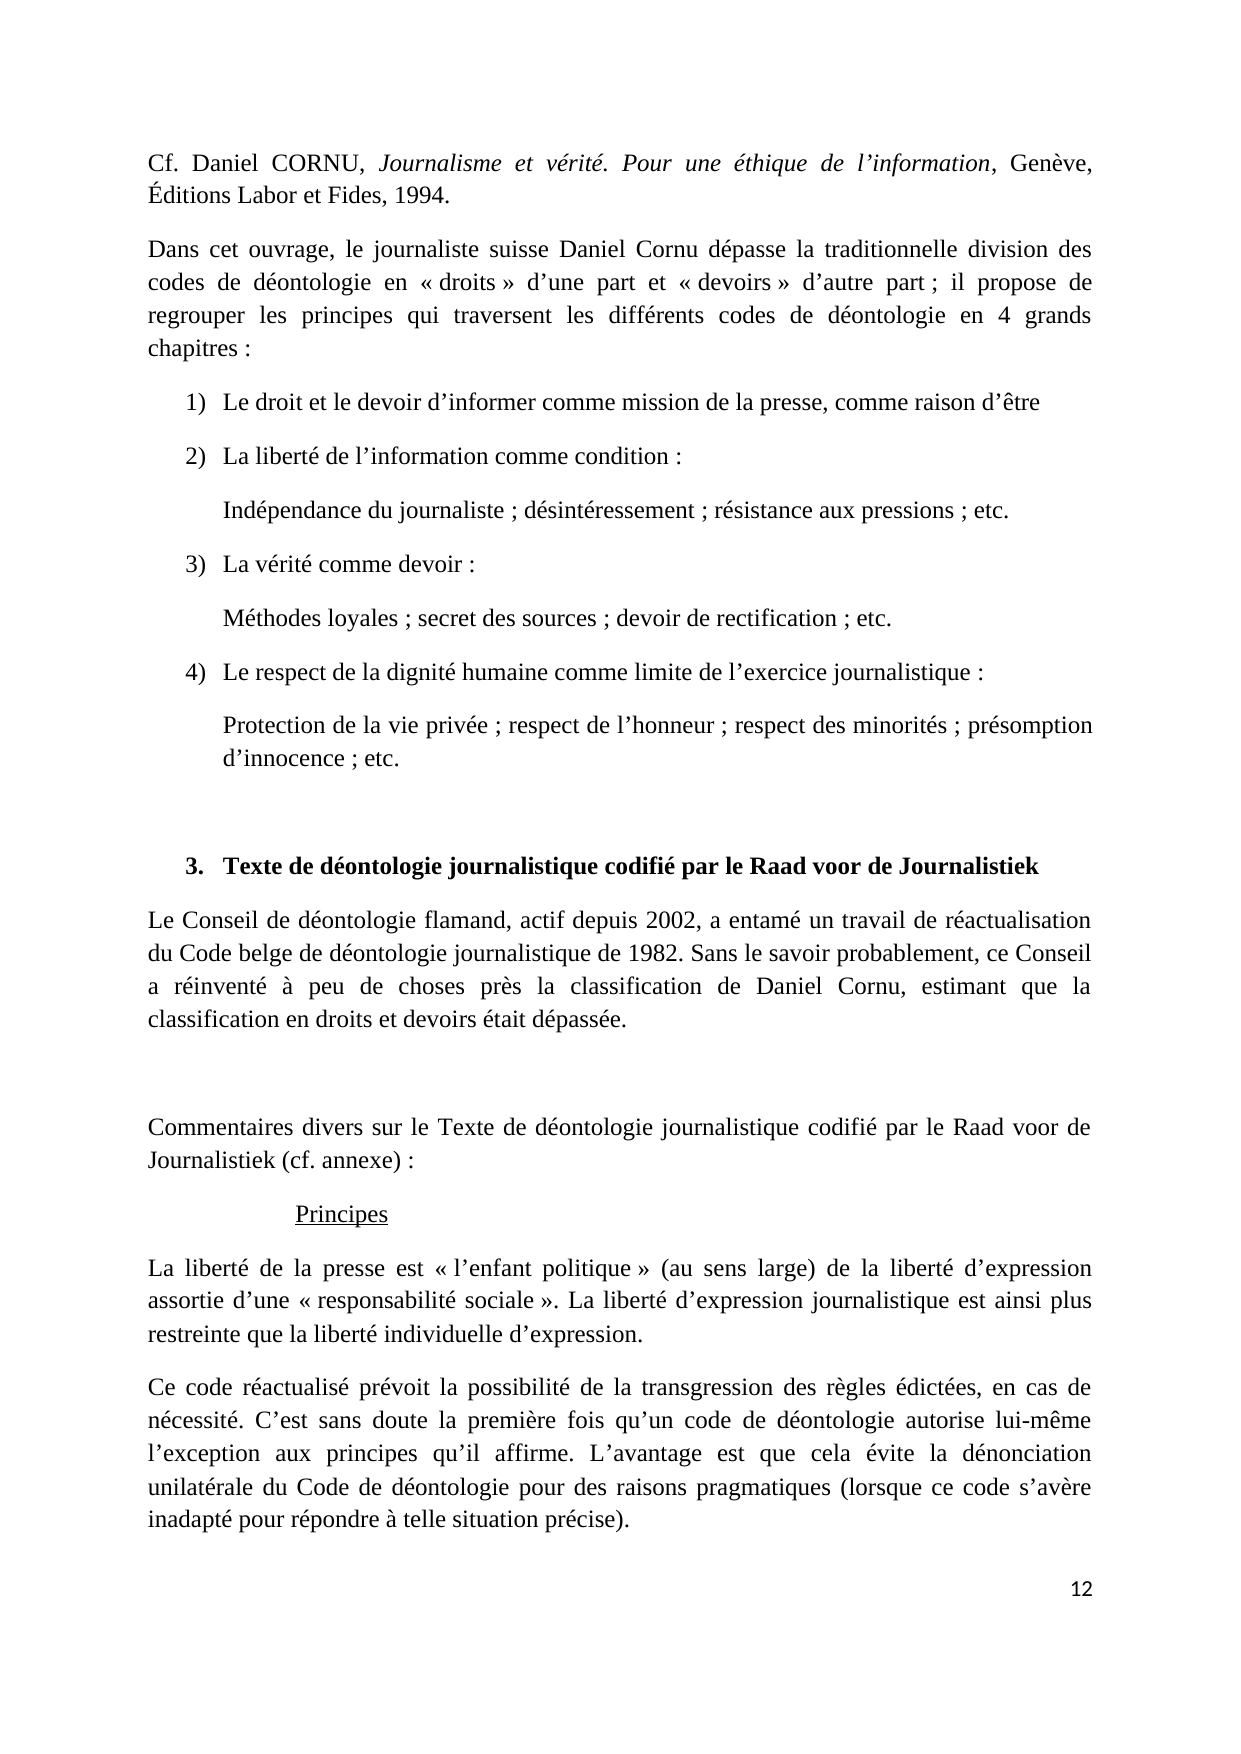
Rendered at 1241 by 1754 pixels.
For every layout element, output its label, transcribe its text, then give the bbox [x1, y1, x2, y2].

list Texte de déontologie journalistique codifié par le Raad voor de Journalistiek [185, 851, 1093, 880]
text Méthodes loyales ; secret des sources ; devoir de rectification ; etc. [223, 603, 1093, 632]
text Dans cet ouvrage, le journaliste suisse Daniel Cornu dépasse la traditionnelle division des codes de déontologie en « droits » d’une part et « devoirs » d’autre part ; il propose de regrouper les principes qui traversent les différents codes de déontologie en 4 grands chapitres : [148, 234, 1093, 362]
list Le respect de la dignité humaine comme limite de l’exercice journalistique : [185, 657, 1093, 685]
text La liberté de la presse est « l’enfant politique » (au sens large) de la liberté d’expression assortie d’une « responsabilité sociale ». La liberté d’expression journalistique est ainsi plus restreinte que la liberté individuelle d’expression. [148, 1253, 1093, 1347]
text Protection de la vie privée ; respect de l’honneur ; respect des minorités ; présomption d’innocence ; etc. [223, 711, 1093, 772]
text Le Conseil de déontologie flamand, actif depuis 2002, a entamé un travail de réactualisation du Code belge de déontologie journalistique de 1982. Sans le savoir probablement, ce Conseil a réinventé à peu de choses près la classification de Daniel Cornu, estimant que la classification en droits et devoirs était dépassée. [148, 905, 1093, 1033]
text Commentaires divers sur le Texte de déontologie journalistique codifié par le Raad voor de Journalistiek (cf. annexe) : [148, 1112, 1093, 1174]
list La liberté de l’information comme condition : [185, 441, 1093, 470]
list La vérité comme devoir : [185, 549, 1093, 578]
text Indépendance du journaliste ; désintéressement ; résistance aux pressions ; etc. [188, 495, 1093, 524]
text Ce code réactualisé prévoit la possibilité de la transgression des règles édictées, en cas de nécessité. C’est sans doute la première fois qu’un code de déontologie autorise lui-même l’exception aux principes qu’il affirme. L’avantage est que cela évite la dénonciation unilatérale du Code de déontologie pour des raisons pragmatiques (lorsque ce code s’avère inadapté pour répondre à telle situation précise). [148, 1372, 1093, 1533]
text Cf. Daniel CORNU, Journalisme et vérité. Pour une éthique de l’information, Genève, Éditions Labor et Fides, 1994. [148, 148, 1093, 209]
text Principes [221, 1199, 1093, 1227]
list Le droit et le devoir d’informer comme mission de la presse, comme raison d’être [185, 387, 1093, 416]
